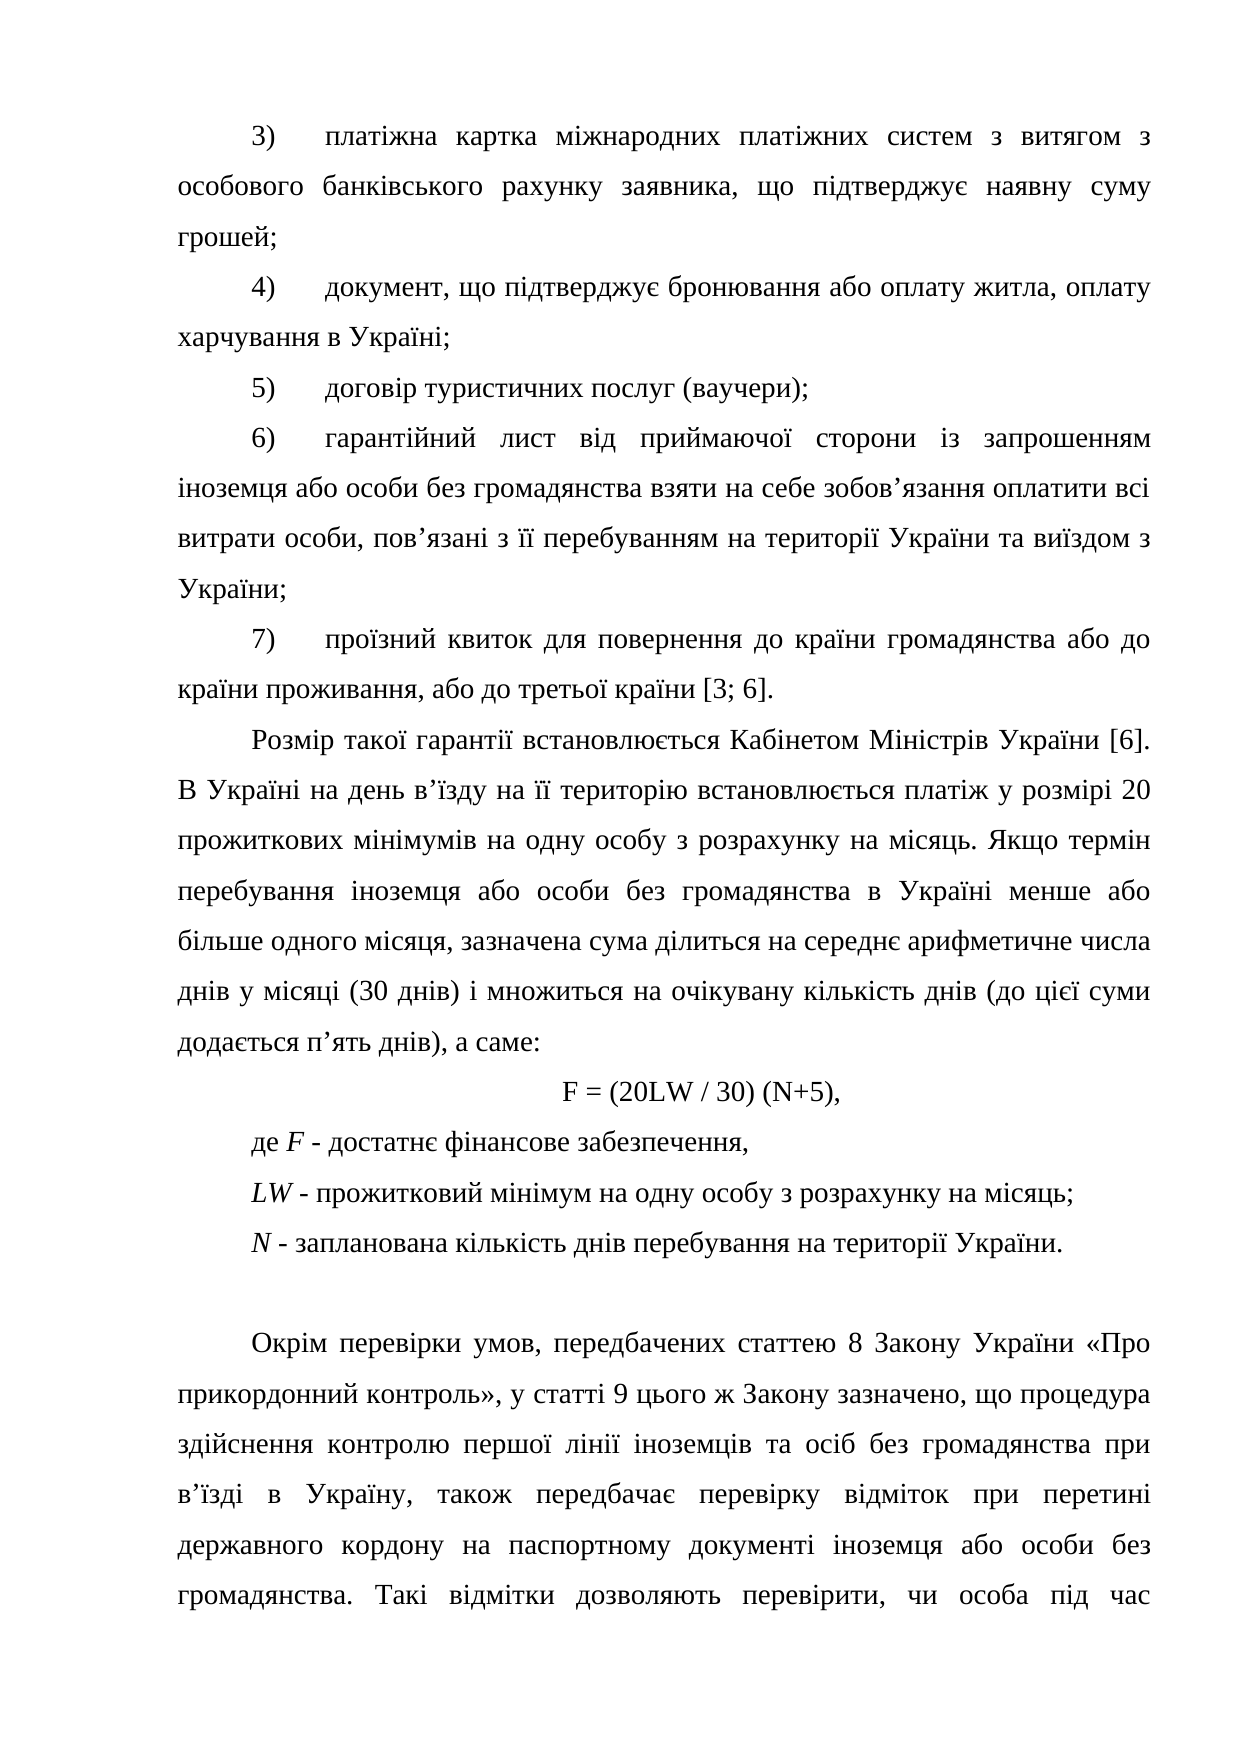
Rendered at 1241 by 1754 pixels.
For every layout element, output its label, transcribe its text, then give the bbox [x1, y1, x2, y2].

list договір туристичних послуг (ваучери); [177, 370, 1152, 403]
text F = (20LW / 30) (N+5), [177, 1074, 1152, 1108]
list документ, що підтверджує бронювання або оплату житла, оплату харчування в Україні; [177, 269, 1152, 353]
text LW - прожитковий мінімум на одну особу з розрахунку на місяць; [177, 1175, 1152, 1208]
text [177, 1326, 1152, 1611]
list проїзний квиток для повернення до країни громадянства або до країни проживання, або до третьої країни [3; 6]. [177, 621, 1152, 705]
list гарантійний лист від приймаючої сторони із запрошенням іноземця або особи без громадянства взяти на себе зобов’язання оплатити всі витрати особи, пов’язані з її перебуванням на території України та виїздом з України; [177, 420, 1152, 604]
text N - запланована кількість днів перебування на території України. [177, 1225, 1152, 1258]
text де F - достатнє фінансове забезпечення, [177, 1124, 1152, 1158]
list платіжна картка міжнародних платіжних систем з витягом з особового банківського рахунку заявника, що підтверджує наявну суму грошей; [177, 118, 1152, 252]
text Розмір такої гарантії встановлюється Кабінетом Міністрів України [6]. В Україні на день в’їзду на її територію встановлюється платіж у розмірі 20 прожиткових мінімумів на одну особу з розрахунку на місяць. Якщо термін перебування іноземця або особи без громадянства в Україні менше або більше одного місяця, зазначена сума ділиться на середнє арифметичне числа днів у місяці (30 днів) і множиться на очікувану кількість днів (до цієї суми додається п’ять днів), а саме: [177, 722, 1152, 1057]
